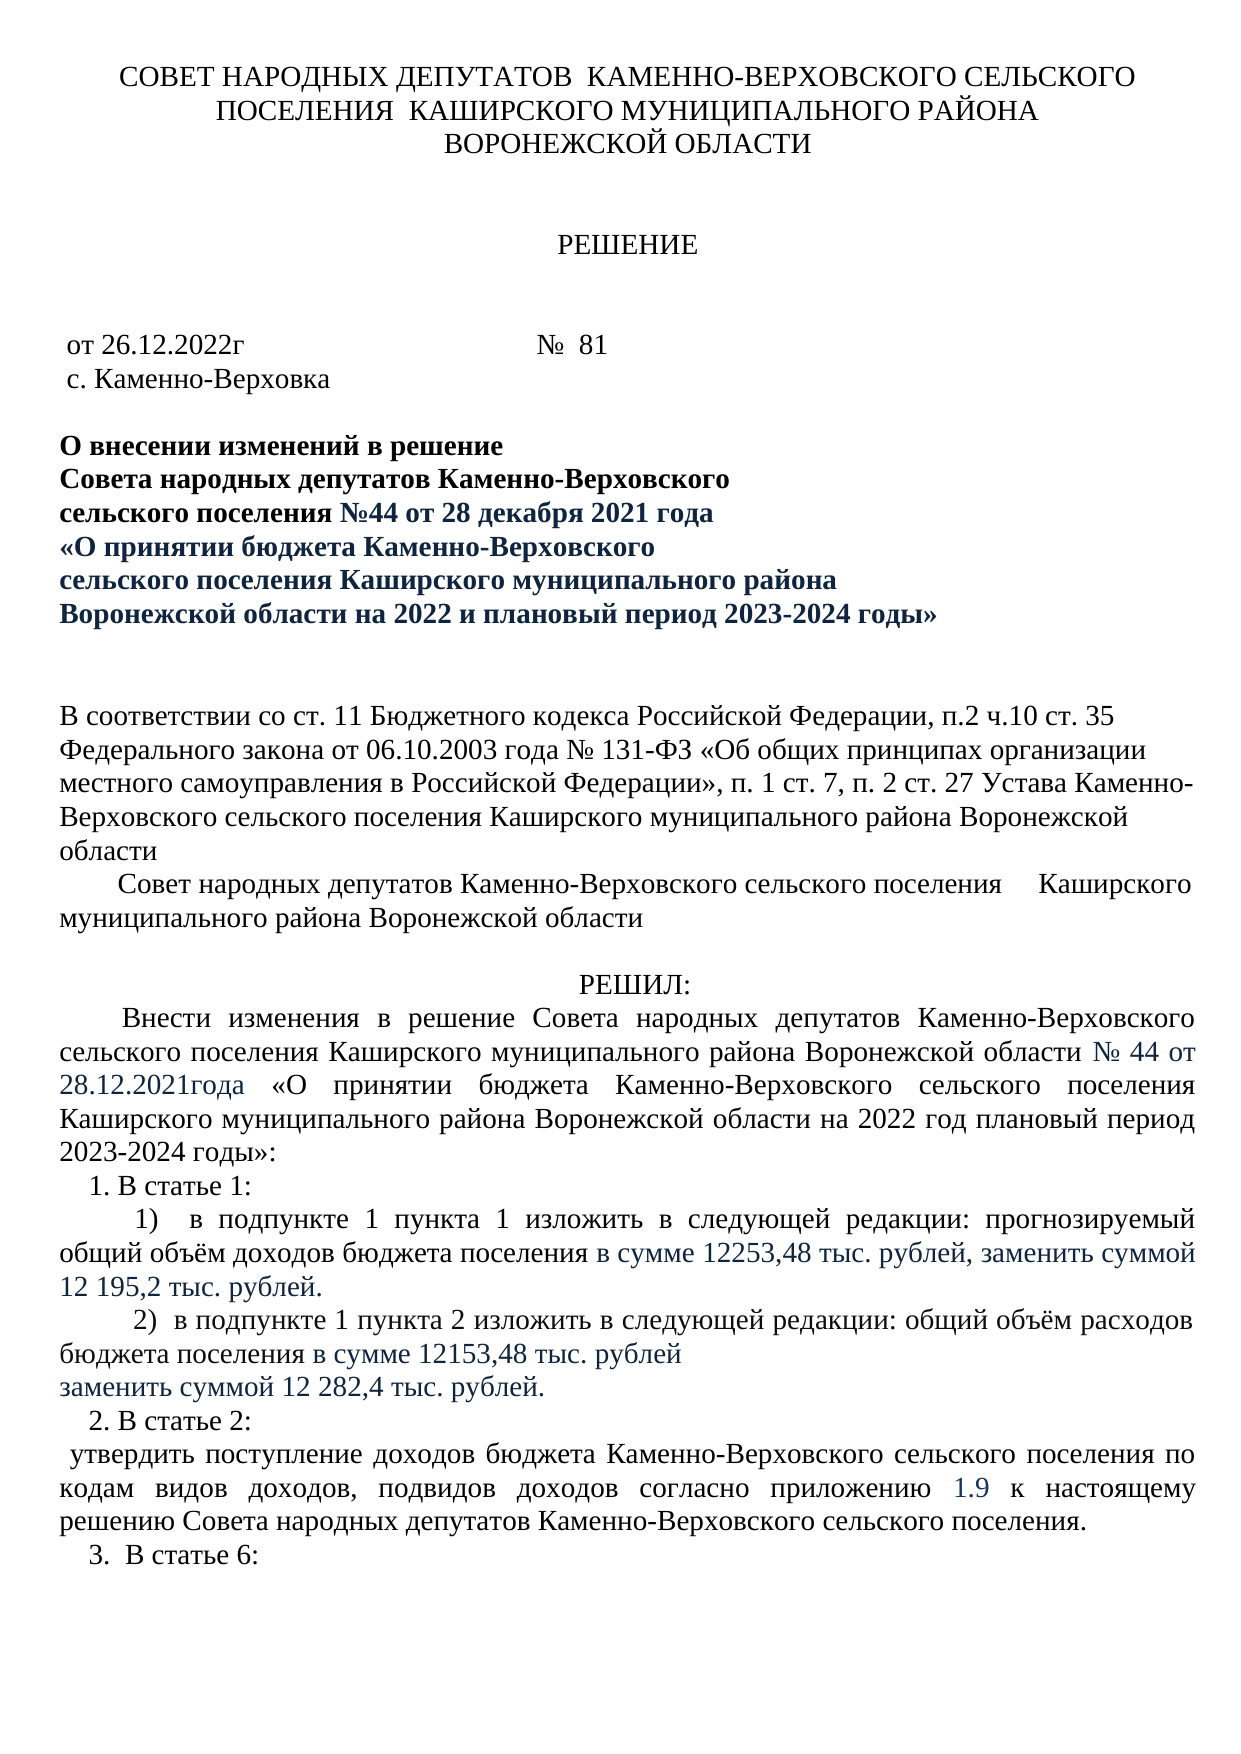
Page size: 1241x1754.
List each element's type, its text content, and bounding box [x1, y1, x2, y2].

text 2) в подпункте 1 пункта 2 изложить в следующей редакции: общий объём расходов бюджета поселения в сумме 12153,48 тыс. рублей [59, 1302, 1196, 1369]
text заменить суммой 12 282,4 тыс. рублей. [59, 1369, 1196, 1403]
text 1) в подпункте 1 пункта 1 изложить в следующей редакции: прогнозируемый общий объём доходов бюджета поселения в сумме 12253,48 тыс. рублей, заменить суммой 12 195,2 тыс. рублей. [59, 1202, 1196, 1302]
text сельского поселения №44 от 28 декабря 2021 года [59, 495, 1196, 529]
text утвердить поступление доходов бюджета Каменно-Верховского сельского поселения по кодам видов доходов, подвидов доходов согласно приложению 1.9 к настоящему решению Совета народных депутатов Каменно-Верховского сельского поселения. [59, 1436, 1196, 1537]
text от 26.12.2022г № 81 [59, 327, 1196, 361]
list Внести изменения в решение Совета народных депутатов Каменно-Верховского сельского поселения Каширского муниципального района Воронежской области № 44 от 28.12.2021года «О принятии бюджета Каменно-Верховского сельского поселения Каширского муниципального района Воронежской области на 2022 год плановый период 2023-2024 годы»: [59, 1000, 1196, 1168]
text 3. В статье 6: [59, 1537, 1196, 1571]
text СОВЕТ НАРОДНЫХ ДЕПУТАТОВ КАМЕННО-ВЕРХОВСКОГО СЕЛЬСКОГО ПОСЕЛЕНИЯ КАШИРСКОГО МУНИЦИПАЛЬНОГО РАЙОНА [59, 59, 1196, 126]
text 1. В статье 1: [59, 1168, 1196, 1202]
text сельского поселения Каширского муниципального района [59, 562, 1196, 596]
text РЕШИЛ: [59, 967, 1196, 1000]
text с. Каменно-Верховка [59, 361, 1196, 394]
text «О принятии бюджета Каменно-Верховского [59, 529, 1196, 562]
text РЕШЕНИЕ [59, 227, 1196, 260]
text В соответствии со ст. 11 Бюджетного кодекса Российской Федерации, п.2 ч.10 ст. 35 Федерального закона от 06.10.2003 года № 131-ФЗ «Об общих принципах организации местного самоуправления в Российской Федерации», п. 1 ст. 7, п. 2 ст. 27 Устава Каменно-Верховского сельского поселения Каширского муниципального района Воронежской области [59, 698, 1196, 866]
text ВОРОНЕЖСКОЙ ОБЛАСТИ [59, 126, 1196, 160]
text Воронежской области на 2022 и плановый период 2023-2024 годы» [59, 596, 1196, 629]
text 2. В статье 2: [59, 1403, 1196, 1436]
text Совета народных депутатов Каменно-Верховского [59, 462, 1196, 495]
text Совет народных депутатов Каменно-Верховского сельского поселения Каширского муниципального района Воронежской области [59, 866, 1196, 933]
text О внесении изменений в решение [59, 428, 1196, 462]
